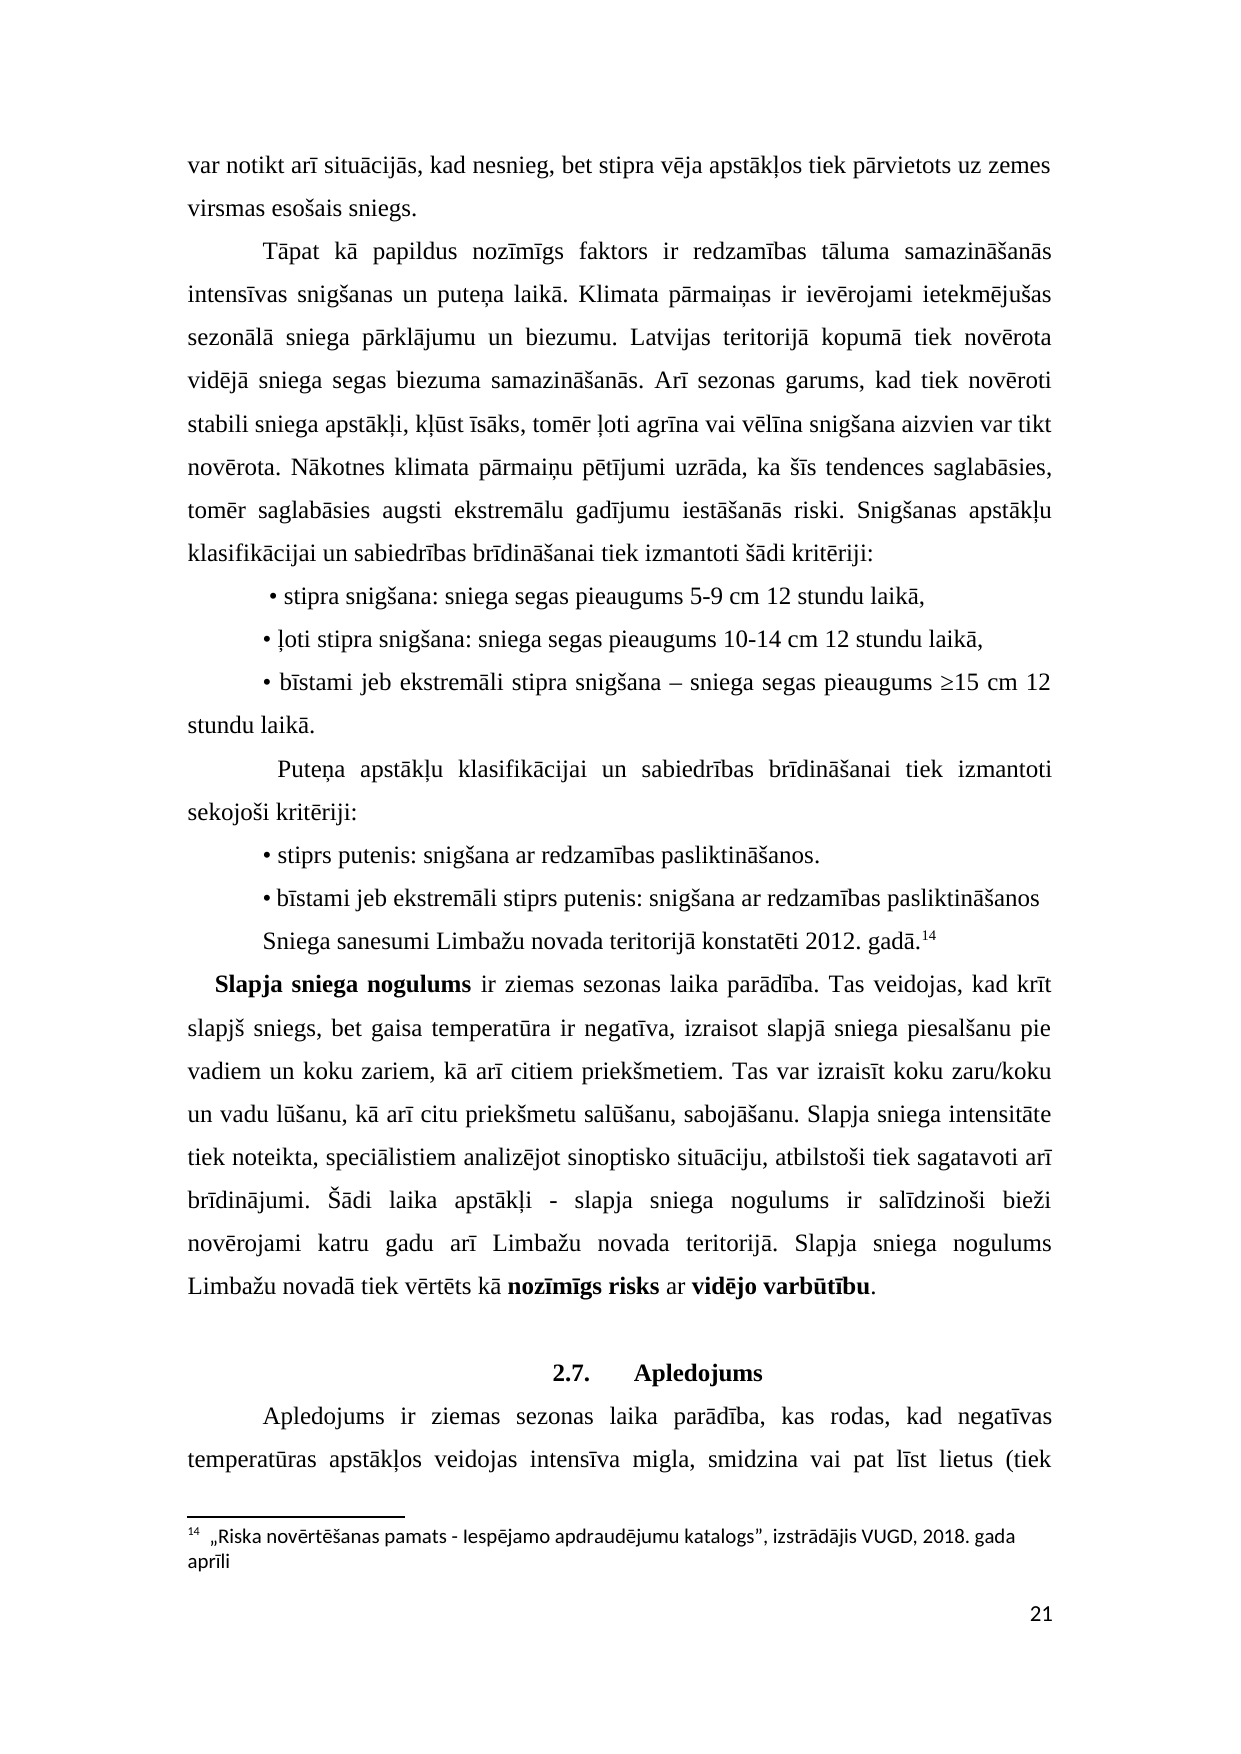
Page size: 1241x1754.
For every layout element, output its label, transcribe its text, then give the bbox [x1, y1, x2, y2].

text • ļoti stipra snigšana: sniega segas pieaugums 10-14 cm 12 stundu laikā, [187, 279, 1053, 308]
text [187, 150, 1053, 222]
text • bīstami jeb ekstremāli stipra snigšana – sniega segas pieaugums ≥15 cm 12 stundu laikā. [187, 322, 1053, 394]
text • stipra snigšana: sniega segas pieaugums 5-9 cm 12 stundu laikā, [187, 236, 1053, 265]
text Sniega sanesumi Limbažu novada teritorijā konstatēti 2012. gadā. [187, 581, 1053, 610]
list Apledojums [262, 1013, 1053, 1041]
text Apledojuma klasifikācijai un sabiedrības brīdināšanai tiek izmantoti sekojoši kritēriji: [187, 1314, 1053, 1386]
text Puteņa apstākļu klasifikācijai un sabiedrības brīdināšanai tiek izmantoti sekojoši kritēriji: [187, 409, 1053, 481]
text • bīstami jeb ekstremāli stiprs putenis: snigšana ar redzamības pasliktināšanos [187, 538, 1053, 567]
list ļoti stiprs apledojums: sasalstoši nokrišņi ar intensitāti 1-4 mm/12 stundās, [215, 1444, 1053, 1473]
text • stiprs putenis: snigšana ar redzamības pasliktināšanos. [187, 495, 1053, 524]
text Apledojums ir ziemas sezonas laika parādība, kas rodas, kad negatīvas temperatūras apstākļos veidojas intensīva migla, smidzina vai pat līst lietus (tiek novērota atkala) un uz virsmām (ceļiem, ielām, trotuāriem u.c.) vai objektiem (vadiem, koku zariem u.c.) veidojas ledus kārta. Ielas un trotuāri šādos apstākļos ļoti ātri kļūst slideni. Uz vadiem un koku zariem izveidojies biezs apledojuma slānis var izraisīt vadu lūšanu. [187, 1056, 1053, 1300]
text Slapja sniega nogulums ir ziemas sezonas laika parādība. Tas veidojas, kad krīt slapjš sniegs, bet gaisa temperatūra ir negatīva, izraisot slapjā sniega piesalšanu pie vadiem un koku zariem, kā arī citiem priekšmetiem. Tas var izraisīt koku zaru/koku un vadu lūšanu, kā arī citu priekšmetu salūšanu, sabojāšanu. Slapja sniega intensitāte tiek noteikta, speciālistiem analizējot sinoptisko situāciju, atbilstoši tiek sagatavoti arī brīdinājumi. Šādi laika apstākļi - slapja sniega nogulums ir salīdzinoši bieži novērojami katru gadu arī Limbažu novada teritorijā. Slapja sniega nogulums Limbažu novadā tiek vērtēts kā nozīmīgs risks ar vidējo varbūtību. [187, 624, 1053, 955]
list stiprs apledojums: sasalstoši nokrišņi ar intensitāti <1 mm/12 stundās, [215, 1401, 1053, 1429]
